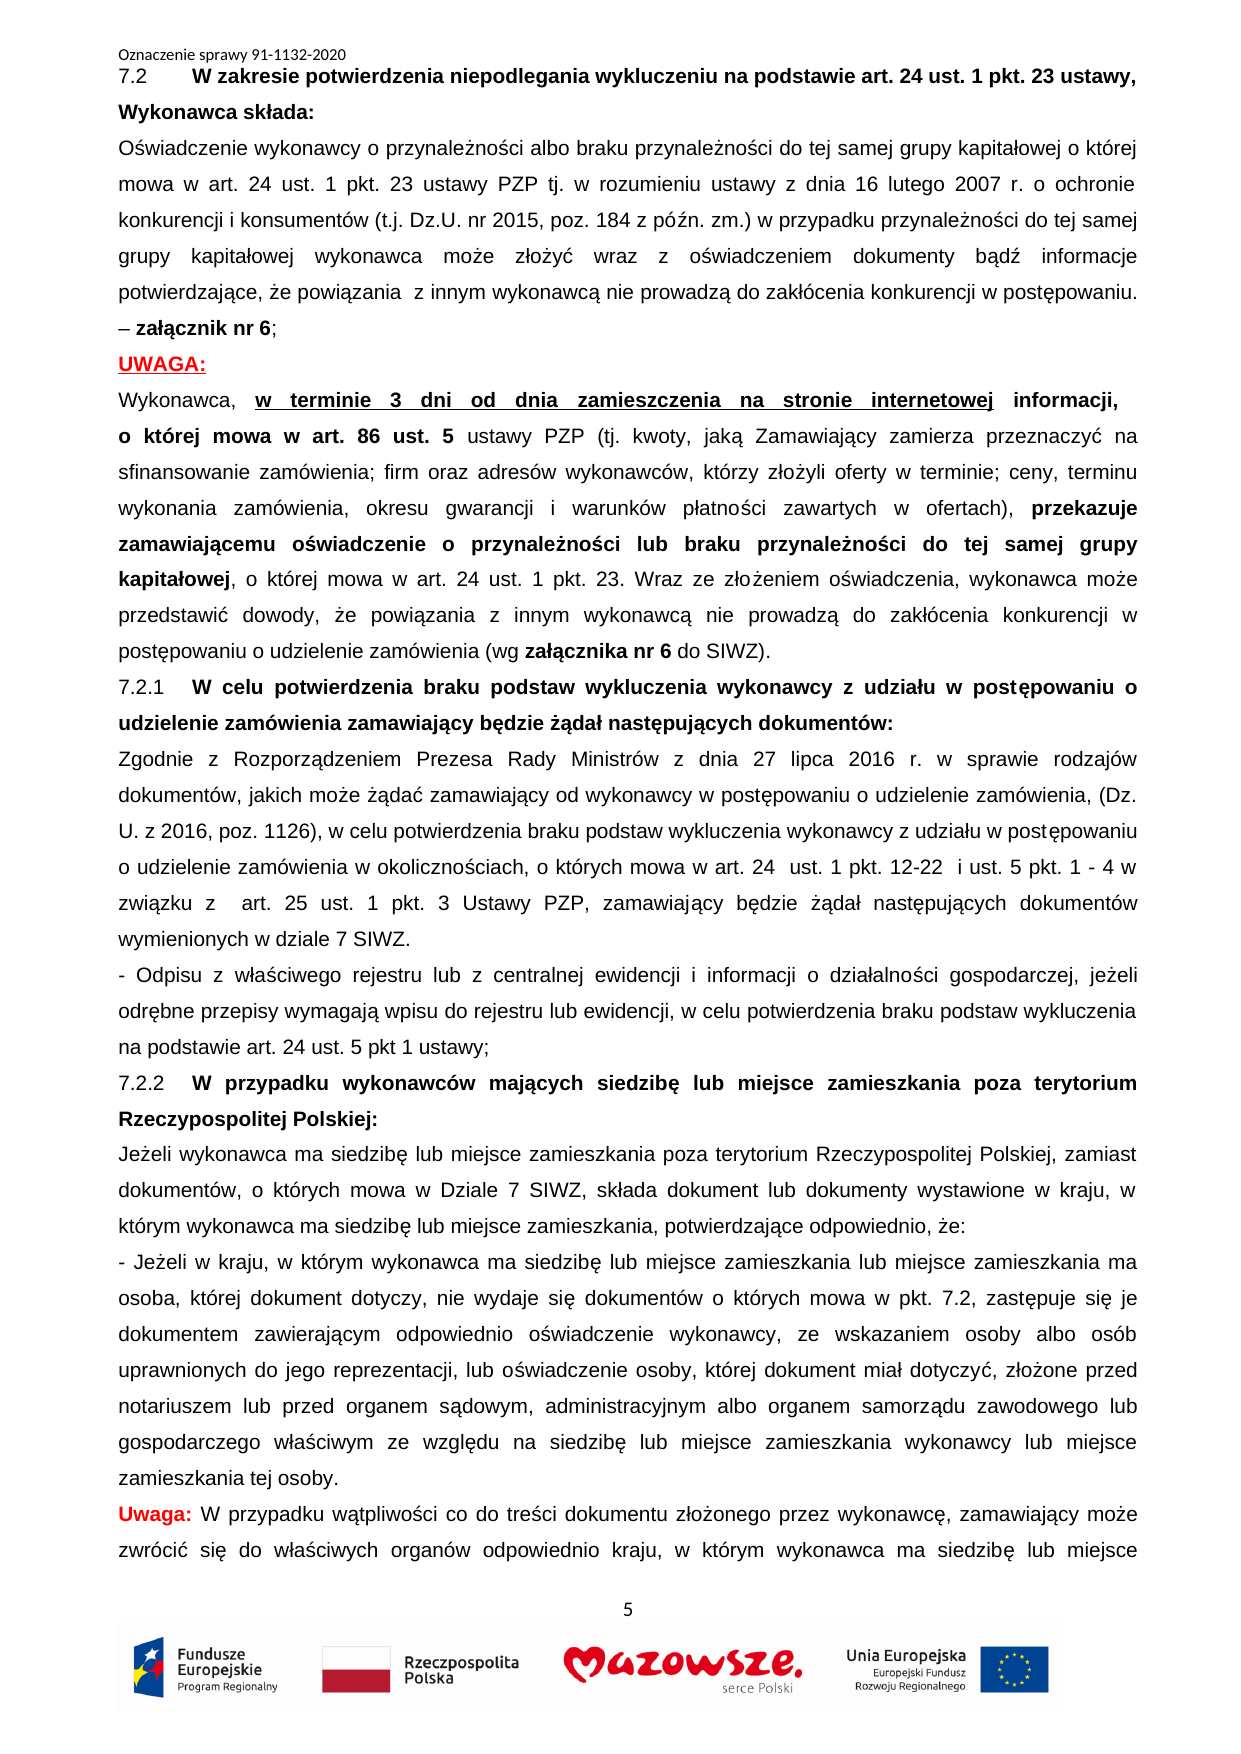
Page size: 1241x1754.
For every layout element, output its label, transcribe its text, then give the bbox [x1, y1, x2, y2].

list W przypadku wykonawców mających siedzibę lub miejsce zamieszkania poza terytorium Rzeczypospolitej Polskiej: [118, 1070, 1138, 1130]
list - Odpisu z właściwego rejestru lub z centralnej ewidencji i informacji o działalności gospodarczej, jeżeli odrębne przepisy wymagają wpisu do rejestru lub ewidencji, w celu potwierdzenia braku podstaw wykluczenia na podstawie art. 24 ust. 5 pkt 1 ustawy; [118, 963, 1138, 1058]
text Wykonawca, w terminie 3 dni od dnia zamieszczenia na stronie internetowej informacji, o której mowa w art. 86 ust. 5 ustawy PZP (tj. kwoty, jaką Zamawiający zamierza przeznaczyć na sfinansowanie zamówienia; firm oraz adresów wykonawców, którzy złożyli oferty w terminie; ceny, terminu wykonania zamówienia, okresu gwarancji i warunków płatności zawartych w ofertach), przekazuje zamawiającemu oświadczenie o przynależności lub braku przynależności do tej samej grupy kapitałowej, o której mowa w art. 24 ust. 1 pkt. 23. Wraz ze złożeniem oświadczenia, wykonawca może przedstawić dowody, że powiązania z innym wykonawcą nie prowadzą do zakłócenia konkurencji w postępowaniu o udzielenie zamówienia (wg załącznika nr 6 do SIWZ). [118, 388, 1138, 663]
text Jeżeli wykonawca ma siedzibę lub miejsce zamieszkania poza terytorium Rzeczypospolitej Polskiej, zamiast dokumentów, o których mowa w Dziale 7 SIWZ, składa dokument lub dokumenty wystawione w kraju, w którym wykonawca ma siedzibę lub miejsce zamieszkania, potwierdzające odpowiednio, że: [118, 1142, 1138, 1238]
list W celu potwierdzenia braku podstaw wykluczenia wykonawcy z udziału w postępowaniu o udzielenie zamówienia zamawiający będzie żądał następujących dokumentów: [118, 675, 1138, 735]
text Oświadczenie wykonawcy o przynależności albo braku przynależności do tej samej grupy kapitałowej o której mowa w art. 24 ust. 1 pkt. 23 ustawy PZP tj. w rozumieniu ustawy z dnia 16 lutego 2007 r. o ochronie konkurencji i konsumentów (t.j. Dz.U. nr 2015, poz. 184 z późn. zm.) w przypadku przynależności do tej samej grupy kapitałowej wykonawca może złożyć wraz z oświadczeniem dokumenty bądź informacje potwierdzające, że powiązania z innym wykonawcą nie prowadzą do zakłócenia konkurencji w postępowaniu. – załącznik nr 6; [118, 136, 1138, 340]
text Zgodnie z Rozporządzeniem Prezesa Rady Ministrów z dnia 27 lipca 2016 r. w sprawie rodzajów dokumentów, jakich może żądać zamawiający od wykonawcy w postępowaniu o udzielenie zamówienia, (Dz. U. z 2016, poz. 1126), w celu potwierdzenia braku podstaw wykluczenia wykonawcy z udziału w postępowaniu o udzielenie zamówienia w okolicznościach, o których mowa w art. 24 ust. 1 pkt. 12-22 i ust. 5 pkt. 1 - 4 w związku z art. 25 ust. 1 pkt. 3 Ustawy PZP, zamawiający będzie żądał następujących dokumentów wymienionych w dziale 7 SIWZ. [118, 747, 1138, 951]
text UWAGA: [118, 352, 1138, 376]
text - Jeżeli w kraju, w którym wykonawca ma siedzibę lub miejsce zamieszkania lub miejsce zamieszkania ma osoba, której dokument dotyczy, nie wydaje się dokumentów o których mowa w pkt. 7.2, zastępuje się je dokumentem zawierającym odpowiednio oświadczenie wykonawcy, ze wskazaniem osoby albo osób uprawnionych do jego reprezentacji, lub oświadczenie osoby, której dokument miał dotyczyć, złożone przed notariuszem lub przed organem sądowym, administracyjnym albo organem samorządu zawodowego lub gospodarczego właściwym ze względu na siedzibę lub miejsce zamieszkania wykonawcy lub miejsce zamieszkania tej osoby. [118, 1250, 1138, 1490]
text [118, 1502, 1138, 1562]
picture [118, 1622, 1064, 1713]
list W zakresie potwierdzenia niepodlegania wykluczeniu na podstawie art. 24 ust. 1 pkt. 23 ustawy, Wykonawca składa: [118, 64, 1138, 124]
